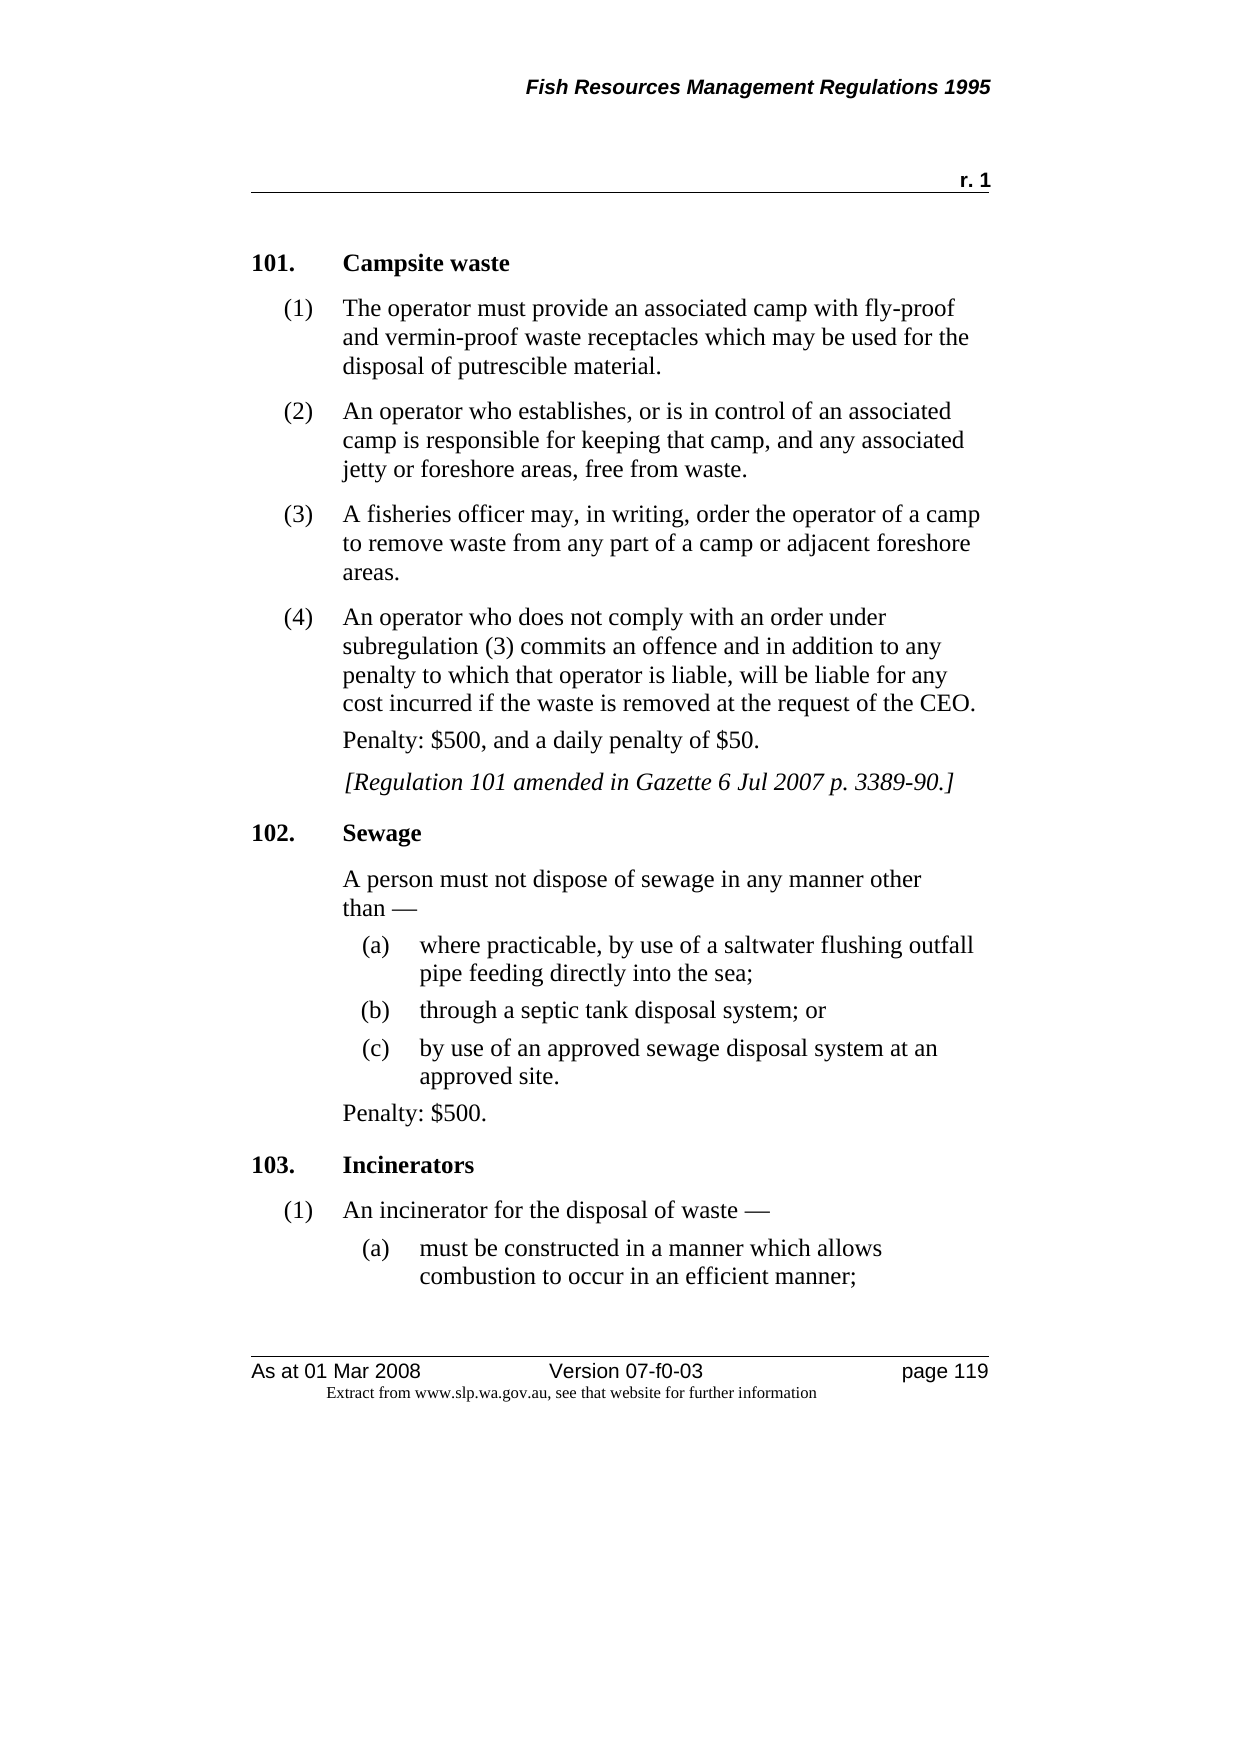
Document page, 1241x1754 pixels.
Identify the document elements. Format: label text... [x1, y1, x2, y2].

text (1) An incinerator for the disposal of waste — [251, 1196, 989, 1224]
text (a) must be constructed in a manner which allows combustion to occur in an efficient manner; [251, 1233, 989, 1290]
text (b) through a septic tank disposal system; or [251, 996, 989, 1024]
text (1) The operator must provide an associated camp with fly-proof and vermin-proof waste receptacles which may be used for the disposal of putrescible material. [251, 293, 989, 380]
subtitle 102. Sewage [251, 818, 989, 847]
text (2) An operator who establishes, or is in control of an associated camp is responsible for keeping that camp, and any associated jetty or foreshore areas, free from waste. [251, 396, 989, 483]
text [Regulation 101 amended in Gazette 6 Jul 2007 p. 3389-90.] [251, 767, 989, 796]
text (a) where practicable, by use of a saltwater flushing outfall pipe feeding directly into the sea; [251, 930, 989, 987]
text (4) An operator who does not comply with an order under subregulation (3) commits an offence and in addition to any penalty to which that operator is liable, will be liable for any cost incurred if the waste is removed at the request of the CEO. [251, 602, 989, 717]
text (c) by use of an approved sewage disposal system at an approved site. [251, 1033, 989, 1090]
text A person must not dispose of sewage in any manner other than — [251, 864, 989, 921]
text Penalty: $500. [251, 1098, 989, 1127]
subtitle 101. Campsite waste [251, 248, 989, 277]
subtitle 103. Incinerators [251, 1150, 989, 1179]
text (3) A fisheries officer may, in writing, order the operator of a camp to remove waste from any part of a camp or adjacent foreshore areas. [251, 499, 989, 586]
text Penalty: $500, and a daily penalty of $50. [251, 726, 989, 754]
